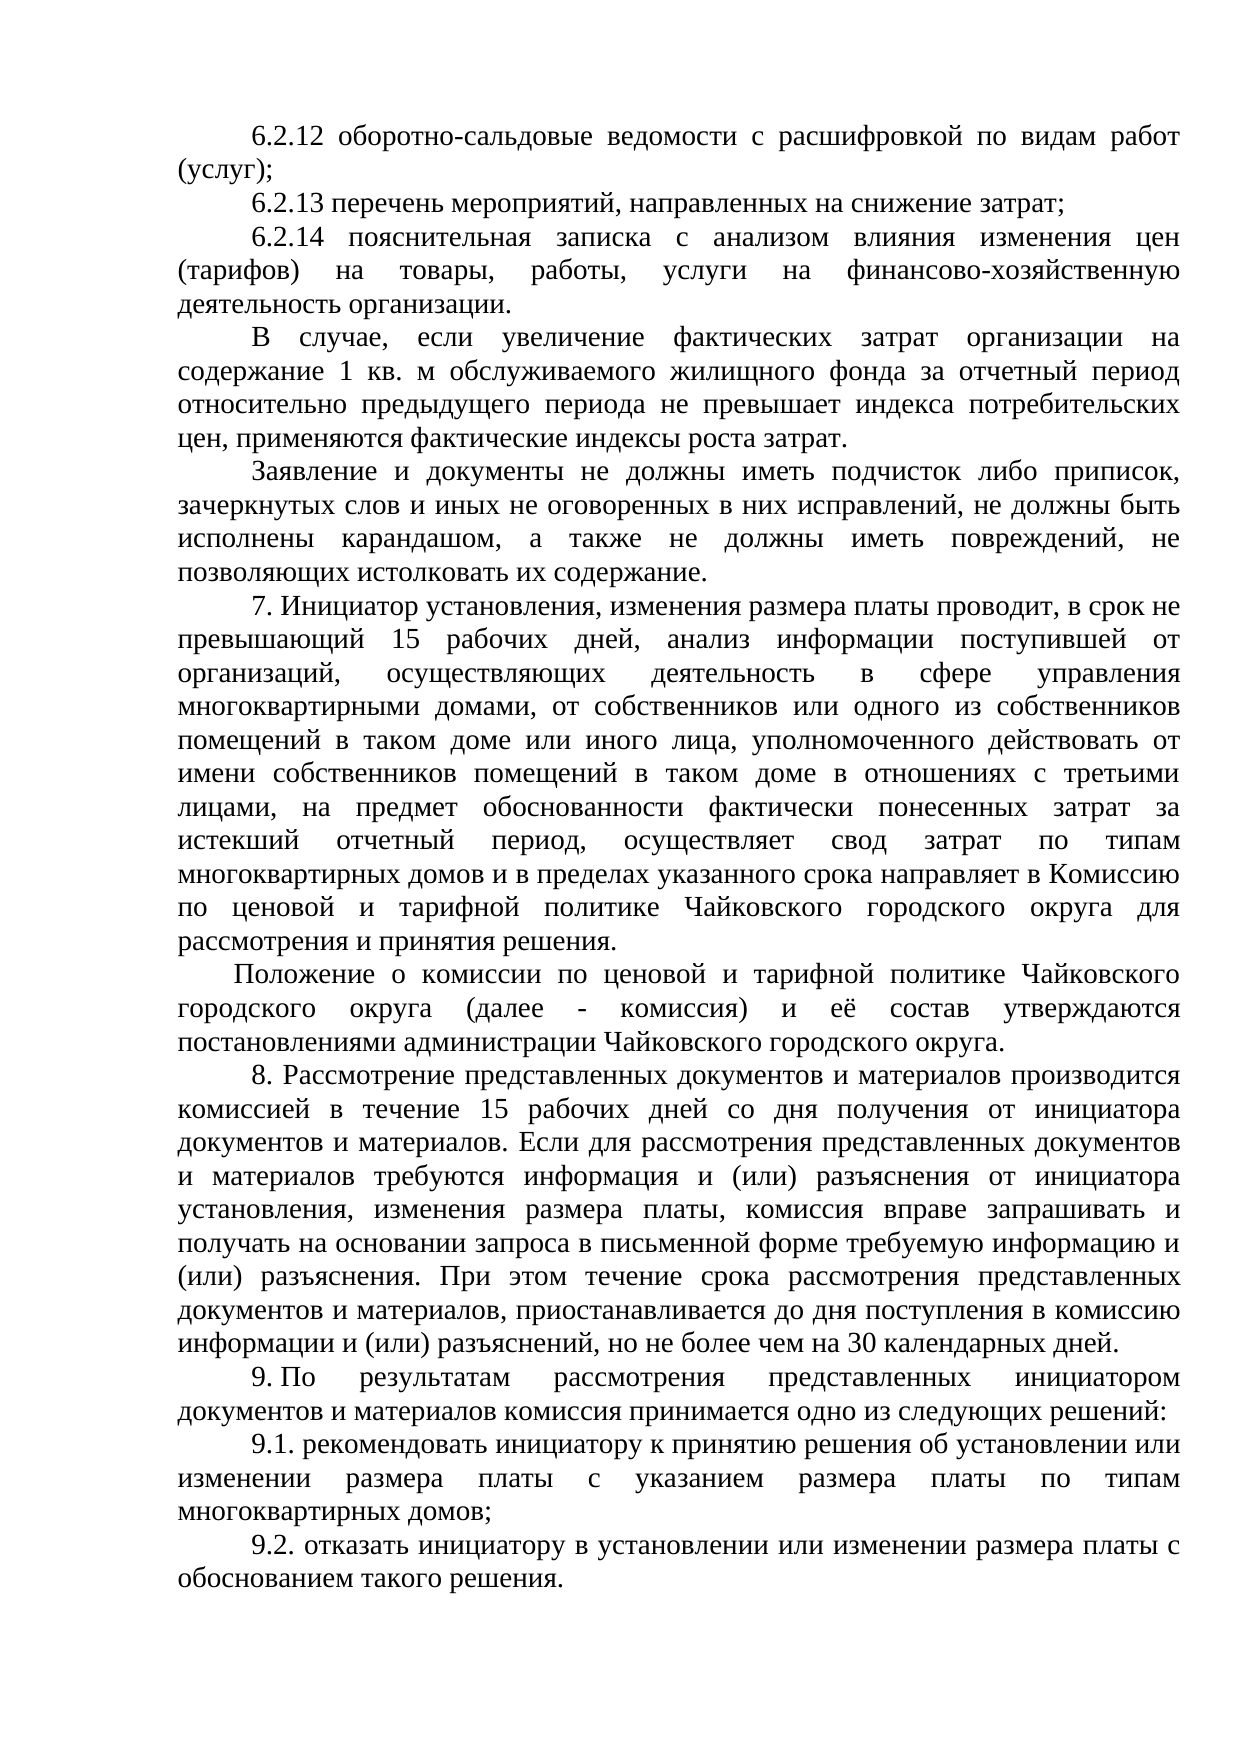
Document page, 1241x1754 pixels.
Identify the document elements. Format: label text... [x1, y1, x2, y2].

text 9.1. рекомендовать инициатору к принятию решения об установлении или изменении размера платы с указанием размера платы по типам многоквартирных домов; [177, 1426, 1181, 1527]
text 9.2. отказать инициатору в установлении или изменении размера платы с обоснованием такого решения. [177, 1527, 1181, 1594]
text Положение о комиссии по ценовой и тарифной политике Чайковского городского округа (далее - комиссия) и её состав утверждаются постановлениями администрации Чайковского городского округа. [177, 957, 1181, 1057]
text 6.2.12 оборотно-сальдовые ведомости с расшифровкой по видам работ (услуг); [177, 118, 1181, 185]
text 8. Рассмотрение представленных документов и материалов производится комиссией в течение 15 рабочих дней со дня получения от инициатора документов и материалов. Если для рассмотрения представленных документов и материалов требуются информация и (или) разъяснения от инициатора установления, изменения размера платы, комиссия вправе запрашивать и получать на основании запроса в письменной форме требуемую информацию и (или) разъяснения. При этом течение срока рассмотрения представленных документов и материалов, приостанавливается до дня поступления в комиссию информации и (или) разъяснений, но не более чем на 30 календарных дней. [177, 1057, 1181, 1359]
text 6.2.14 пояснительная записка с анализом влияния изменения цен (тарифов) на товары, работы, услуги на финансово-хозяйственную деятельность организации. [177, 219, 1181, 319]
text 6.2.13 перечень мероприятий, направленных на снижение затрат; [177, 185, 1181, 219]
text 9. По результатам рассмотрения представленных инициатором документов и материалов комиссия принимается одно из следующих решений: [177, 1359, 1181, 1426]
text 7. Инициатор установления, изменения размера платы проводит, в срок не превышающий 15 рабочих дней, анализ информации поступившей от организаций, осуществляющих деятельность в сфере управления многоквартирными домами, от собственников или одного из собственников помещений в таком доме или иного лица, уполномоченного действовать от имени собственников помещений в таком доме в отношениях с третьими лицами, на предмет обоснованности фактически понесенных затрат за истекший отчетный период, осуществляет свод затрат по типам многоквартирных домов и в пределах указанного срока направляет в Комиссию по ценовой и тарифной политике Чайковского городского округа для рассмотрения и принятия решения. [177, 588, 1181, 957]
text В случае, если увеличение фактических затрат организации на содержание 1 кв. м обслуживаемого жилищного фонда за отчетный период относительно предыдущего периода не превышает индекса потребительских цен, применяются фактические индексы роста затрат. [177, 319, 1181, 453]
text Заявление и документы не должны иметь подчисток либо приписок, зачеркнутых слов и иных не оговоренных в них исправлений, не должны быть исполнены карандашом, а также не должны иметь повреждений, не позволяющих истолковать их содержание. [177, 453, 1181, 588]
